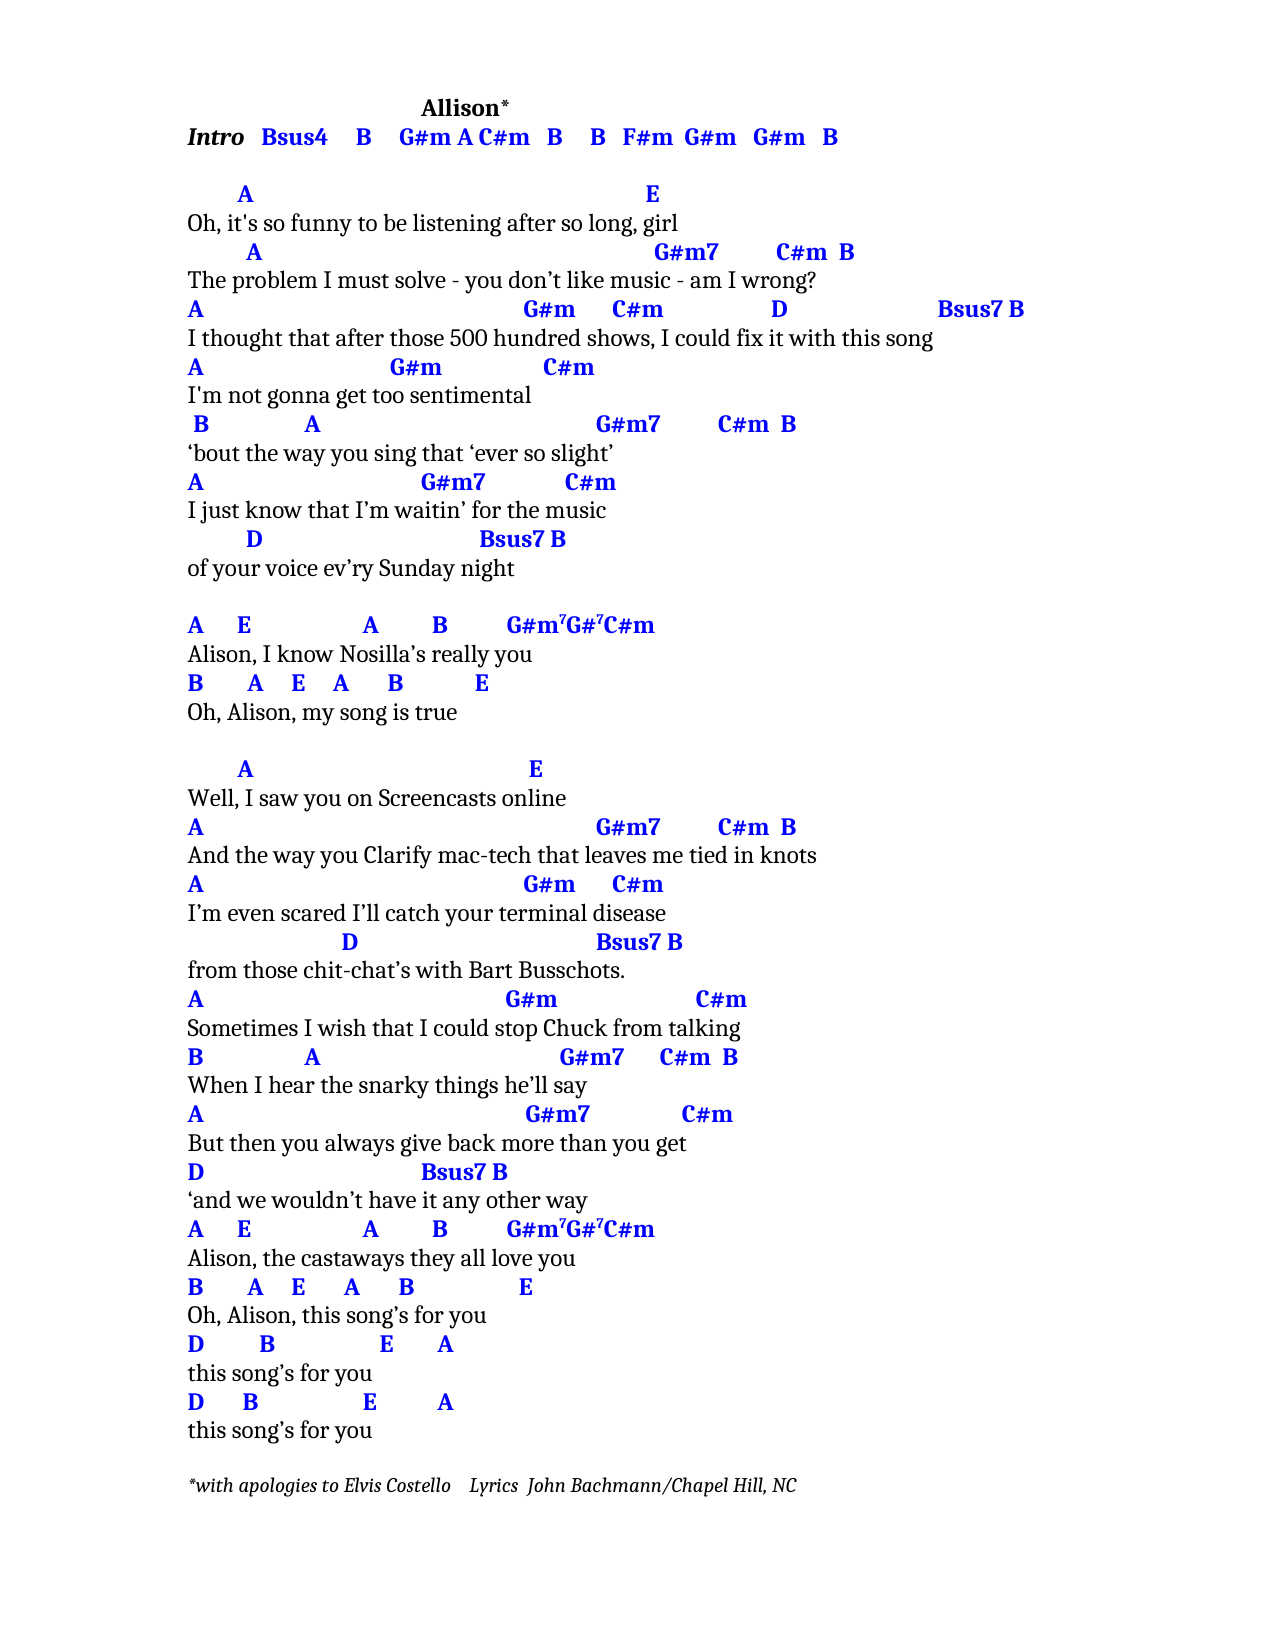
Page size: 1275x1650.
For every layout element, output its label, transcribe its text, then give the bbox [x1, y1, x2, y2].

text D Bsus7 B [187, 927, 1087, 956]
text Alison, I know Nosilla’s really you [187, 640, 1087, 669]
text A E [187, 180, 1087, 209]
text of your voice ev’ry Sunday night [187, 554, 1087, 582]
text B A G#m7 C#m B [187, 410, 1087, 439]
text B A E A B E [187, 669, 1087, 697]
text A E A B G#m7G#7C#m [187, 1215, 1087, 1244]
text Sometimes I wish that I could stop Chuck from talking [187, 1014, 1087, 1042]
text B A G#m7 C#m B [187, 1042, 1087, 1071]
text A G#m7 C#m [187, 467, 1087, 496]
text D Bsus7 B [187, 1157, 1087, 1186]
text I'm not gonna get too sentimental [187, 381, 1087, 410]
text Intro Bsus4 B G#m A C#m B B F#m G#m G#m B [187, 122, 1087, 151]
text A G#m C#m [187, 352, 1087, 381]
text I’m even scared I’ll catch your terminal disease [187, 899, 1087, 927]
text D B E A [187, 1330, 1087, 1359]
text A G#m C#m D Bsus7 B [187, 295, 1087, 324]
text Well, I saw you on Screencasts online [187, 784, 1087, 812]
text Alison, the castaways they all love you [187, 1244, 1087, 1272]
text A E [187, 755, 1087, 784]
text A G#m7 C#m B [187, 812, 1087, 841]
text And the way you Clarify mac-tech that leaves me tied in knots [187, 841, 1087, 870]
text A G#m C#m [187, 870, 1087, 899]
text Oh, it's so funny to be listening after so long, girl [187, 209, 1087, 237]
text *with apologies to Elvis Costello Lyrics John Bachmann/Chapel Hill, NC [187, 1474, 1087, 1498]
text from those chit-chat’s with Bart Busschots. [187, 956, 1087, 985]
text D B E A [187, 1387, 1087, 1416]
text A G#m C#m [187, 985, 1087, 1014]
text this song’s for you [187, 1359, 1087, 1387]
text Oh, Alison, my song is true [187, 697, 1087, 726]
text ‘and we wouldn’t have it any other way [187, 1186, 1087, 1215]
text this song’s for you [187, 1416, 1087, 1445]
text The problem I must solve - you don’t like music - am I wrong? [187, 266, 1087, 295]
text D Bsus7 B [187, 525, 1087, 554]
text B A E A B E [187, 1272, 1087, 1301]
text Allison* [187, 94, 1087, 122]
text But then you always give back more than you get [187, 1129, 1087, 1157]
text A G#m7 C#m [187, 1100, 1087, 1129]
text I just know that I’m waitin’ for the music [187, 496, 1087, 525]
text When I hear the snarky things he’ll say [187, 1071, 1087, 1100]
text ‘bout the way you sing that ‘ever so slight’ [187, 439, 1087, 467]
text Oh, Alison, this song’s for you [187, 1301, 1087, 1330]
text I thought that after those 500 hundred shows, I could fix it with this song [187, 324, 1087, 352]
text A G#m7 C#m B [187, 237, 1087, 266]
text A E A B G#m7G#7C#m [187, 611, 1087, 640]
